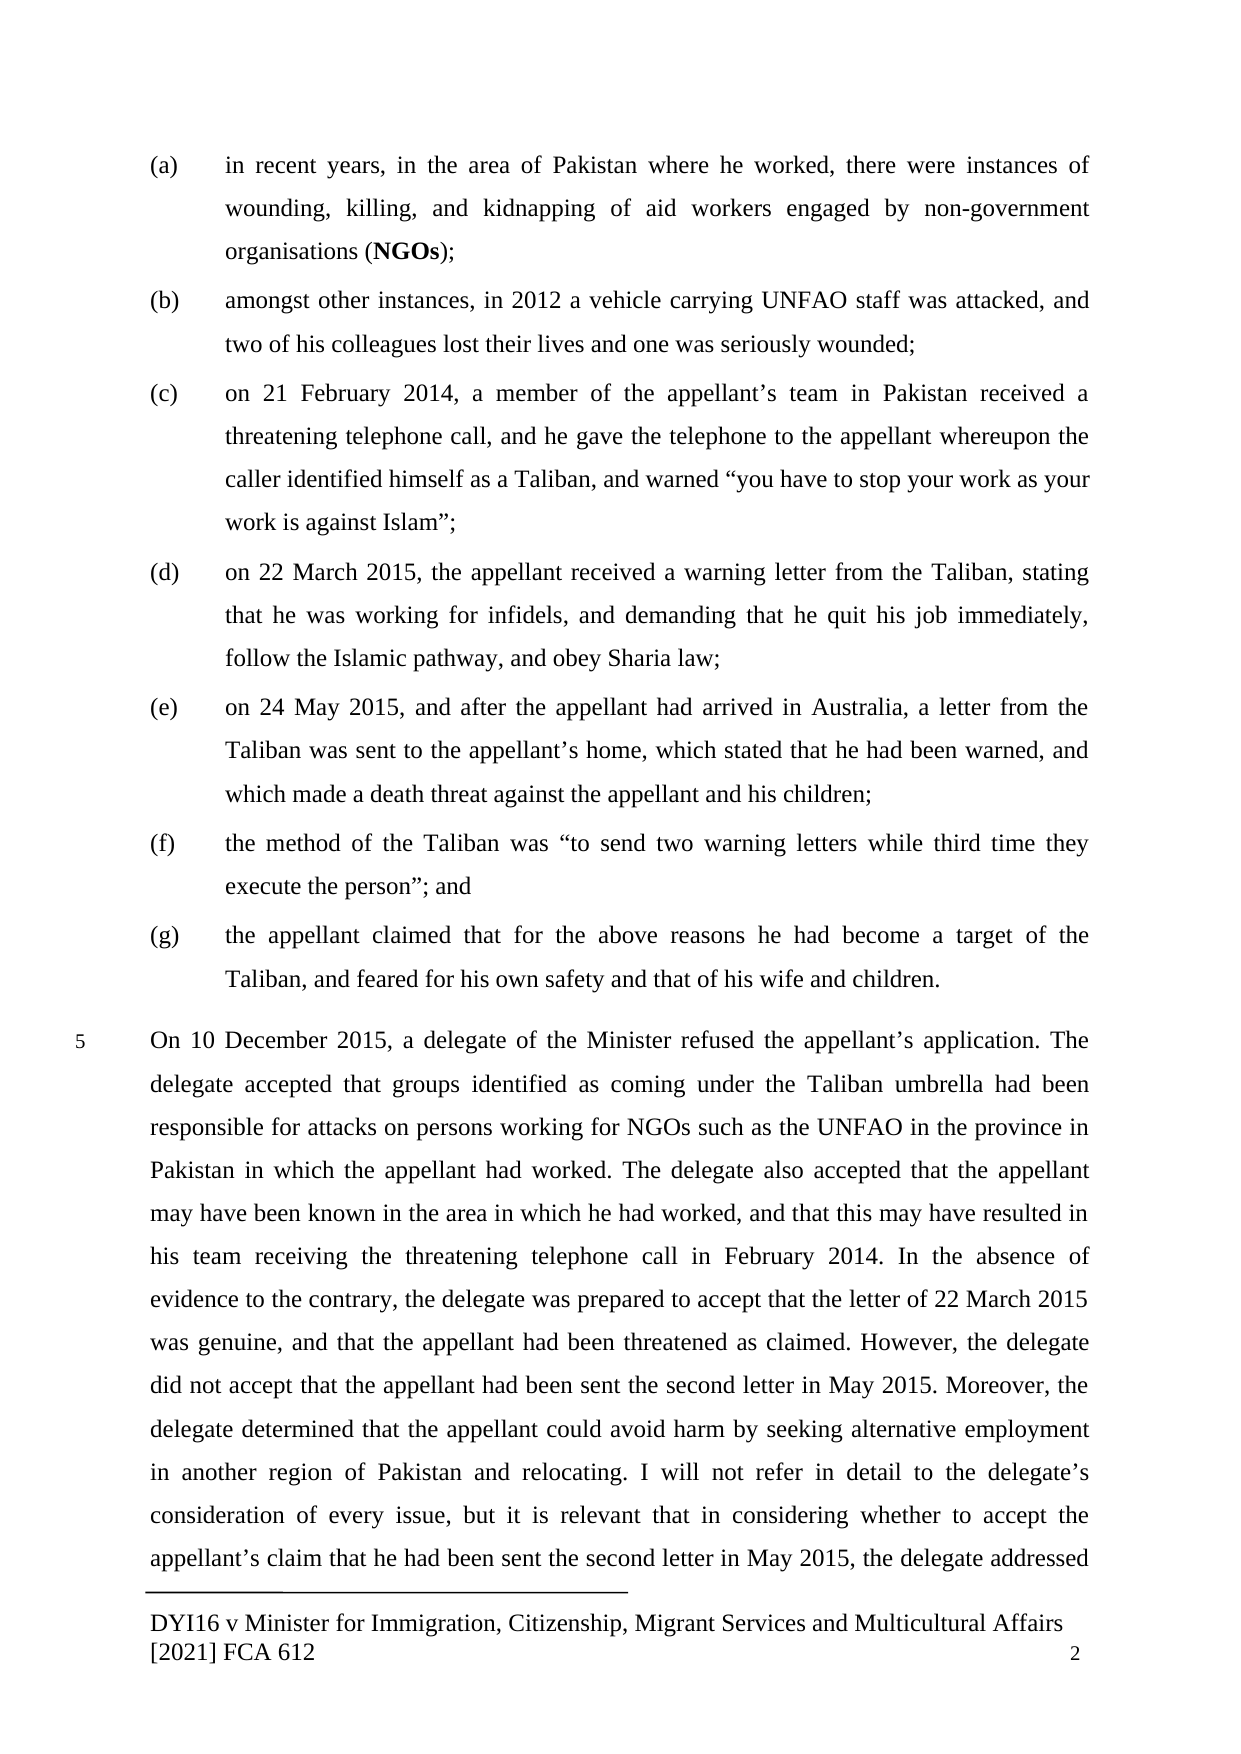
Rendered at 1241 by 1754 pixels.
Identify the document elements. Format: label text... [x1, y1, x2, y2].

list the method of the Taliban was “to send two warning letters while third time they execute the person”; and [150, 828, 1090, 900]
list on 21 February 2014, a member of the appellant’s team in Pakistan received a threatening telephone call, and he gave the telephone to the appellant whereupon the caller identified himself as a Taliban, and warned “you have to stop your work as your work is against Islam”; [150, 378, 1090, 536]
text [75, 1026, 1090, 1572]
list the appellant claimed that for the above reasons he had become a target of the Taliban, and feared for his own safety and that of his wife and children. [150, 921, 1090, 992]
list on 24 May 2015, and after the appellant had arrived in Australia, a letter from the Taliban was sent to the appellant’s home, which stated that he had been warned, and which made a death threat against the appellant and his children; [150, 692, 1090, 807]
list in recent years, in the area of Pakistan where he worked, there were instances of wounding, killing, and kidnapping of aid workers engaged by non-government organisations (NGOs); [150, 150, 1090, 265]
list on 22 March 2015, the appellant received a warning letter from the Taliban, stating that he was working for infidels, and demanding that he quit his job immediately, follow the Islamic pathway, and obey Sharia law; [150, 557, 1090, 672]
list amongst other instances, in 2012 a vehicle carrying UNFAO staff was attacked, and two of his colleagues lost their lives and one was seriously wounded; [150, 286, 1090, 357]
